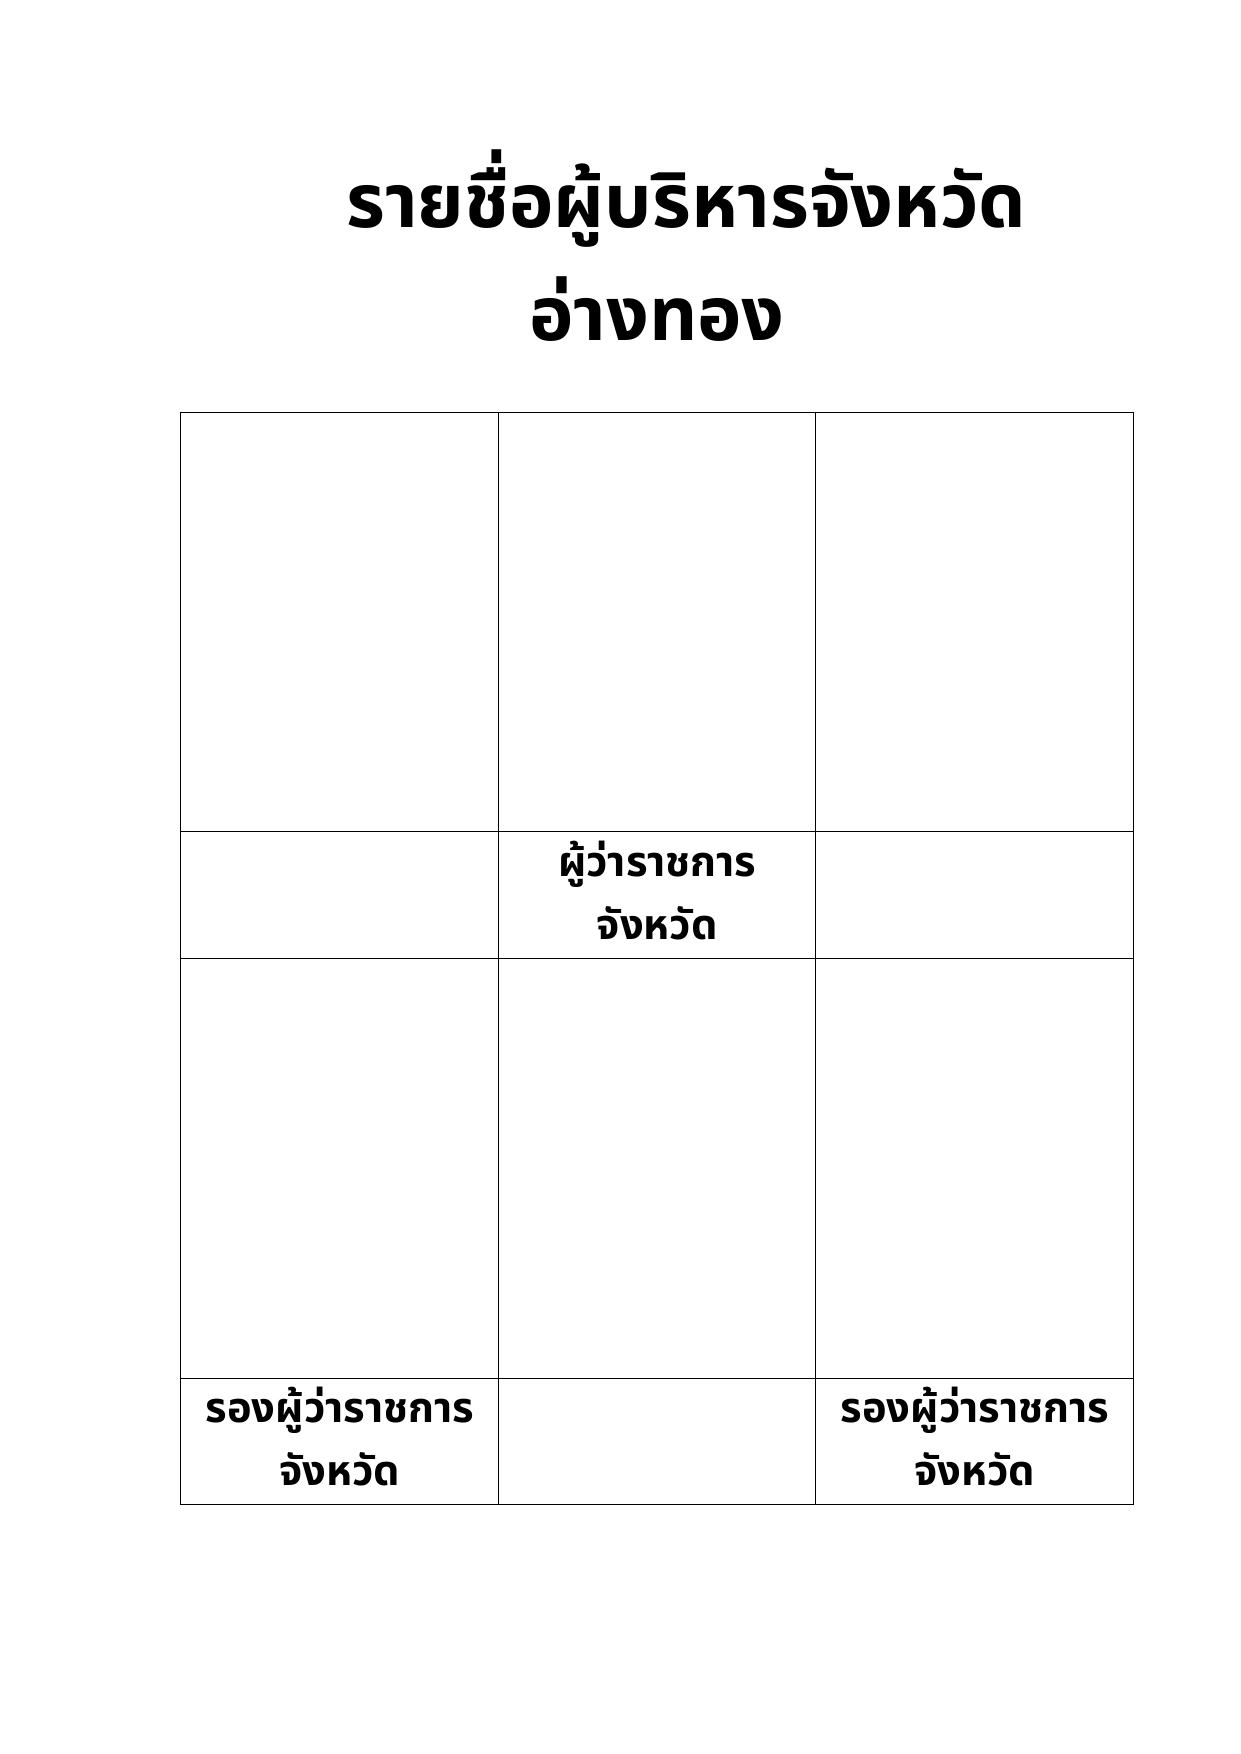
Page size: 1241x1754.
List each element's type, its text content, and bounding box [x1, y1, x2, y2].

table_cell [499, 959, 815, 1377]
table_cell [181, 832, 498, 958]
table_header [181, 413, 498, 831]
table_header [816, 413, 1133, 831]
text รายชื่อผู้บริหารจังหวัดอ่างทอง [192, 148, 1122, 374]
table_cell [181, 959, 498, 1377]
table_cell [816, 832, 1133, 958]
table_cell ผู้ว่าราชการจังหวัด [499, 832, 815, 958]
table_header [499, 413, 815, 831]
table_cell [499, 1379, 815, 1504]
table_cell รองผู้ว่าราชการจังหวัด [816, 1379, 1133, 1504]
table_cell [816, 959, 1133, 1377]
table_cell รองผู้ว่าราชการจังหวัด [181, 1379, 498, 1504]
